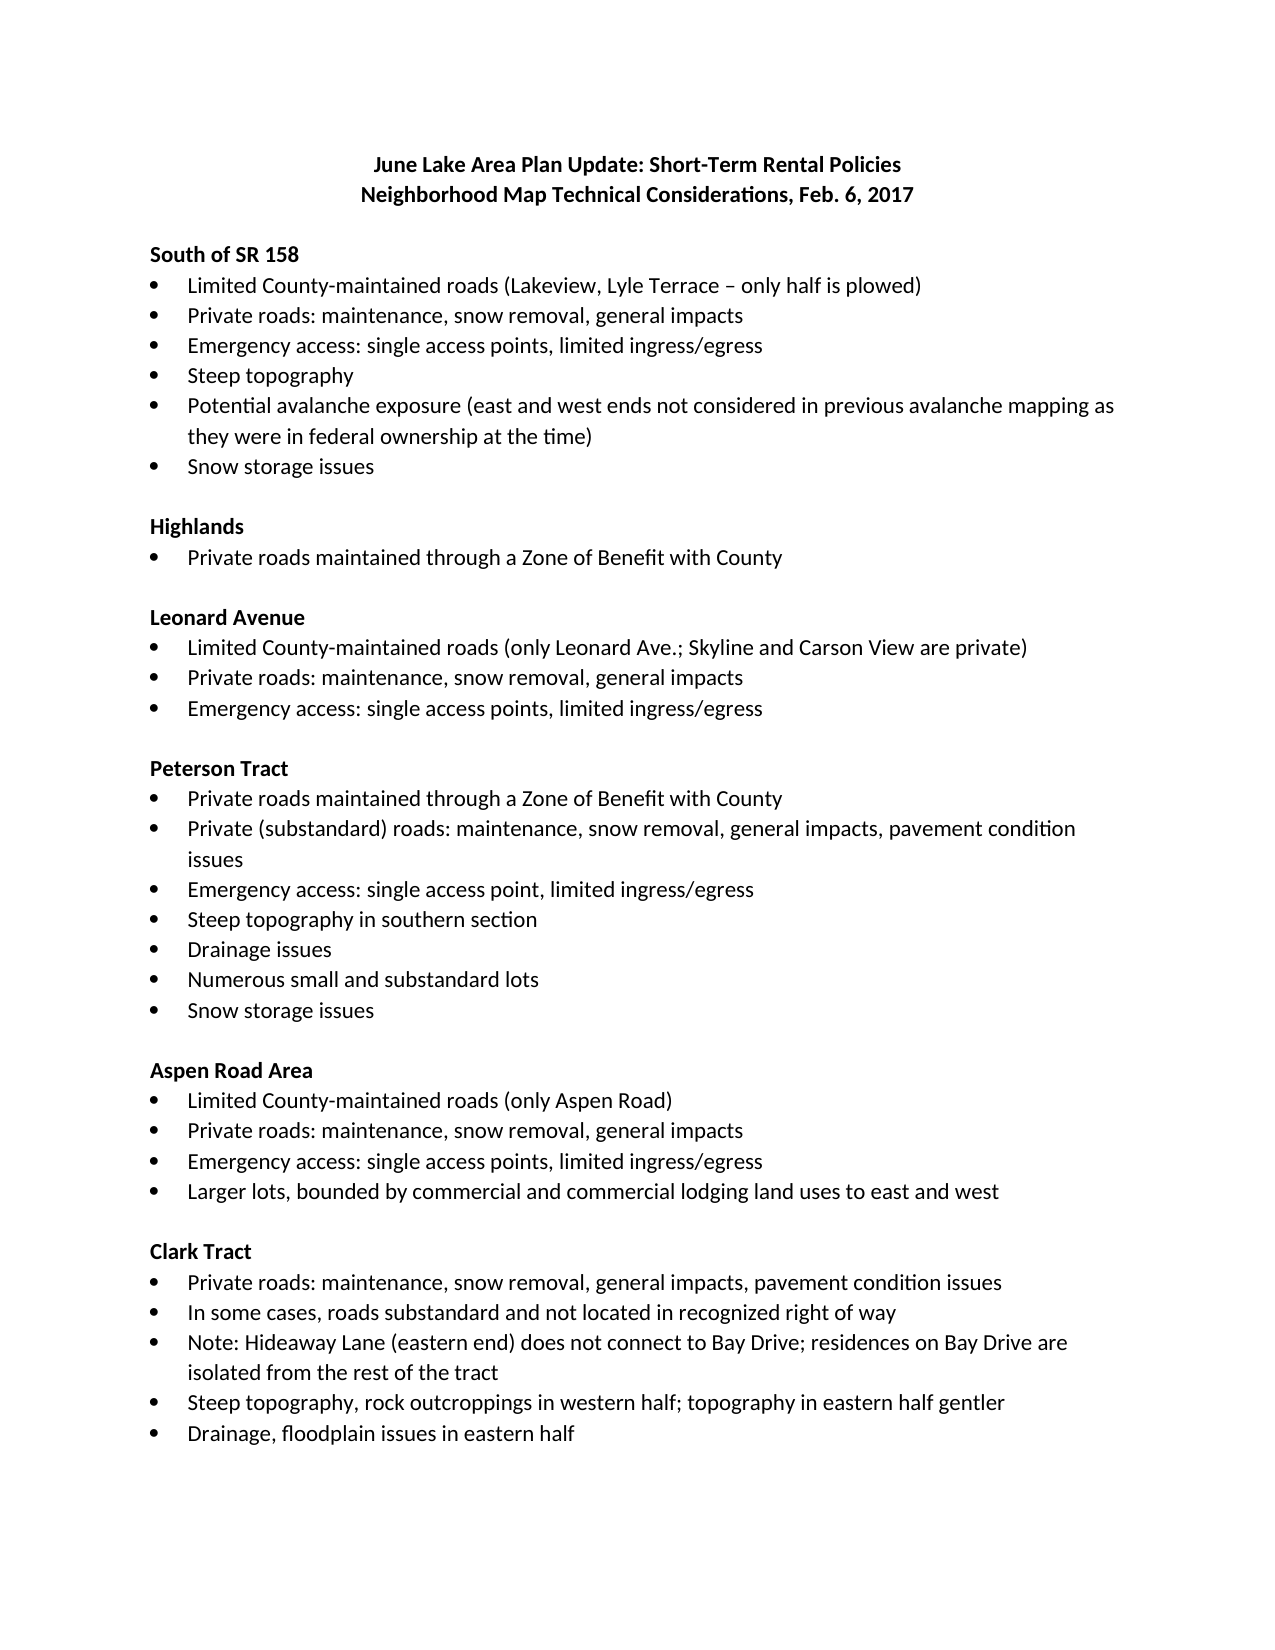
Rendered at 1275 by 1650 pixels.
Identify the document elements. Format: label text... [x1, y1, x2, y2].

list Steep topography [150, 361, 1125, 389]
text June Lake Area Plan Update: Short-Term Rental Policies [150, 150, 1125, 178]
list Snow storage issues [150, 996, 1125, 1024]
list Private roads maintained through a Zone of Benefit with County [150, 784, 1125, 812]
list Private roads: maintenance, snow removal, general impacts [150, 663, 1125, 692]
list Potential avalanche exposure (east and west ends not considered in previous avalanche mapping as they were in federal ownership at the time) [150, 392, 1125, 450]
text Highlands [150, 512, 1125, 541]
list Steep topography in southern section [150, 905, 1125, 933]
list Larger lots, bounded by commercial and commercial lodging land uses to east and west [150, 1177, 1125, 1205]
list Steep topography, rock outcroppings in western half; topography in eastern half gentler [150, 1388, 1125, 1417]
text South of SR 158 [150, 241, 1125, 269]
list Note: Hideaway Lane (eastern end) does not connect to Bay Drive; residences on Bay Drive are isolated from the rest of the tract [150, 1328, 1125, 1386]
text Aspen Road Area [150, 1056, 1125, 1084]
list Numerous small and substandard lots [150, 966, 1125, 994]
list Private roads: maintenance, snow removal, general impacts [150, 301, 1125, 329]
text Neighborhood Map Technical Considerations, Feb. 6, 2017 [150, 180, 1125, 208]
text Peterson Tract [150, 754, 1125, 782]
text Leonard Avenue [150, 603, 1125, 631]
list Emergency access: single access points, limited ingress/egress [150, 331, 1125, 359]
list Emergency access: single access points, limited ingress/egress [150, 694, 1125, 722]
list Private roads: maintenance, snow removal, general impacts [150, 1117, 1125, 1145]
list In some cases, roads substandard and not located in recognized right of way [150, 1298, 1125, 1326]
list Drainage issues [150, 935, 1125, 963]
list Emergency access: single access points, limited ingress/egress [150, 1147, 1125, 1175]
text Clark Tract [150, 1237, 1125, 1266]
list Private roads: maintenance, snow removal, general impacts, pavement condition issues [150, 1268, 1125, 1296]
list Limited County-maintained roads (Lakeview, Lyle Terrace – only half is plowed) [150, 271, 1125, 299]
list Drainage, floodplain issues in eastern half [150, 1419, 1125, 1447]
list Private roads maintained through a Zone of Benefit with County [150, 543, 1125, 571]
list Private (substandard) roads: maintenance, snow removal, general impacts, pavement condition issues [150, 814, 1125, 873]
list Limited County-maintained roads (only Leonard Ave.; Skyline and Carson View are private) [150, 633, 1125, 661]
list Limited County-maintained roads (only Aspen Road) [150, 1086, 1125, 1114]
list Emergency access: single access point, limited ingress/egress [150, 875, 1125, 903]
list Snow storage issues [150, 452, 1125, 480]
